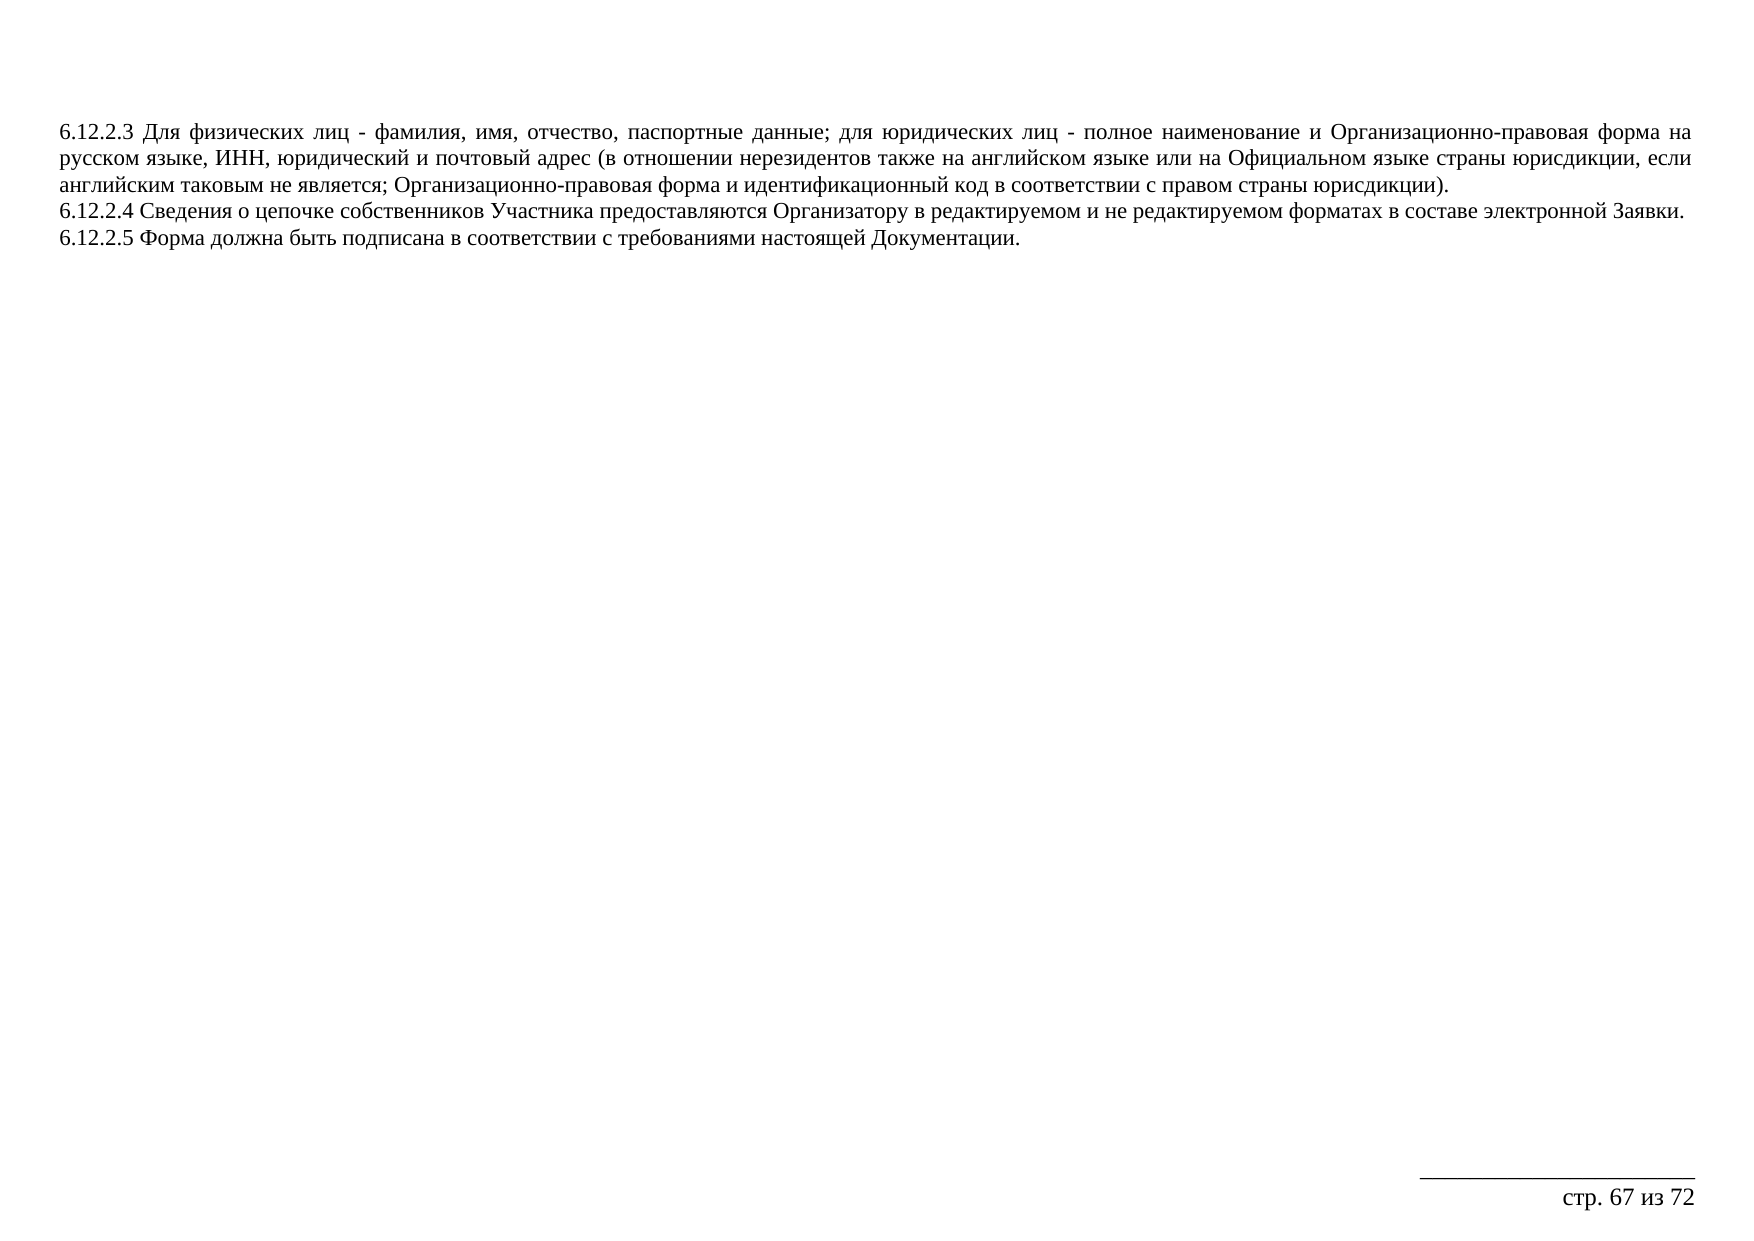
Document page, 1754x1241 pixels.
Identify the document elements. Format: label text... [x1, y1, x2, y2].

text 6.12.2.3 Для физических лиц - фамилия, имя, отчество, паспортные данные; для юридических лиц - полное наименование и Организационно-правовая форма на русском языке, ИНН, юридический и почтовый адрес (в отношении нерезидентов также на английском языке или на Официальном языке страны юрисдикции, если английским таковым не является; Организационно-правовая форма и идентификационный код в соответствии с правом страны юрисдикции). [59, 118, 1695, 197]
text 6.12.2.5 Форма должна быть подписана в соответствии с требованиями настоящей Документации. [59, 223, 1695, 250]
text 6.12.2.4 Сведения о цепочке собственников Участника предоставляются Организатору в редактируемом и не редактируемом форматах в составе электронной Заявки. [59, 197, 1695, 223]
